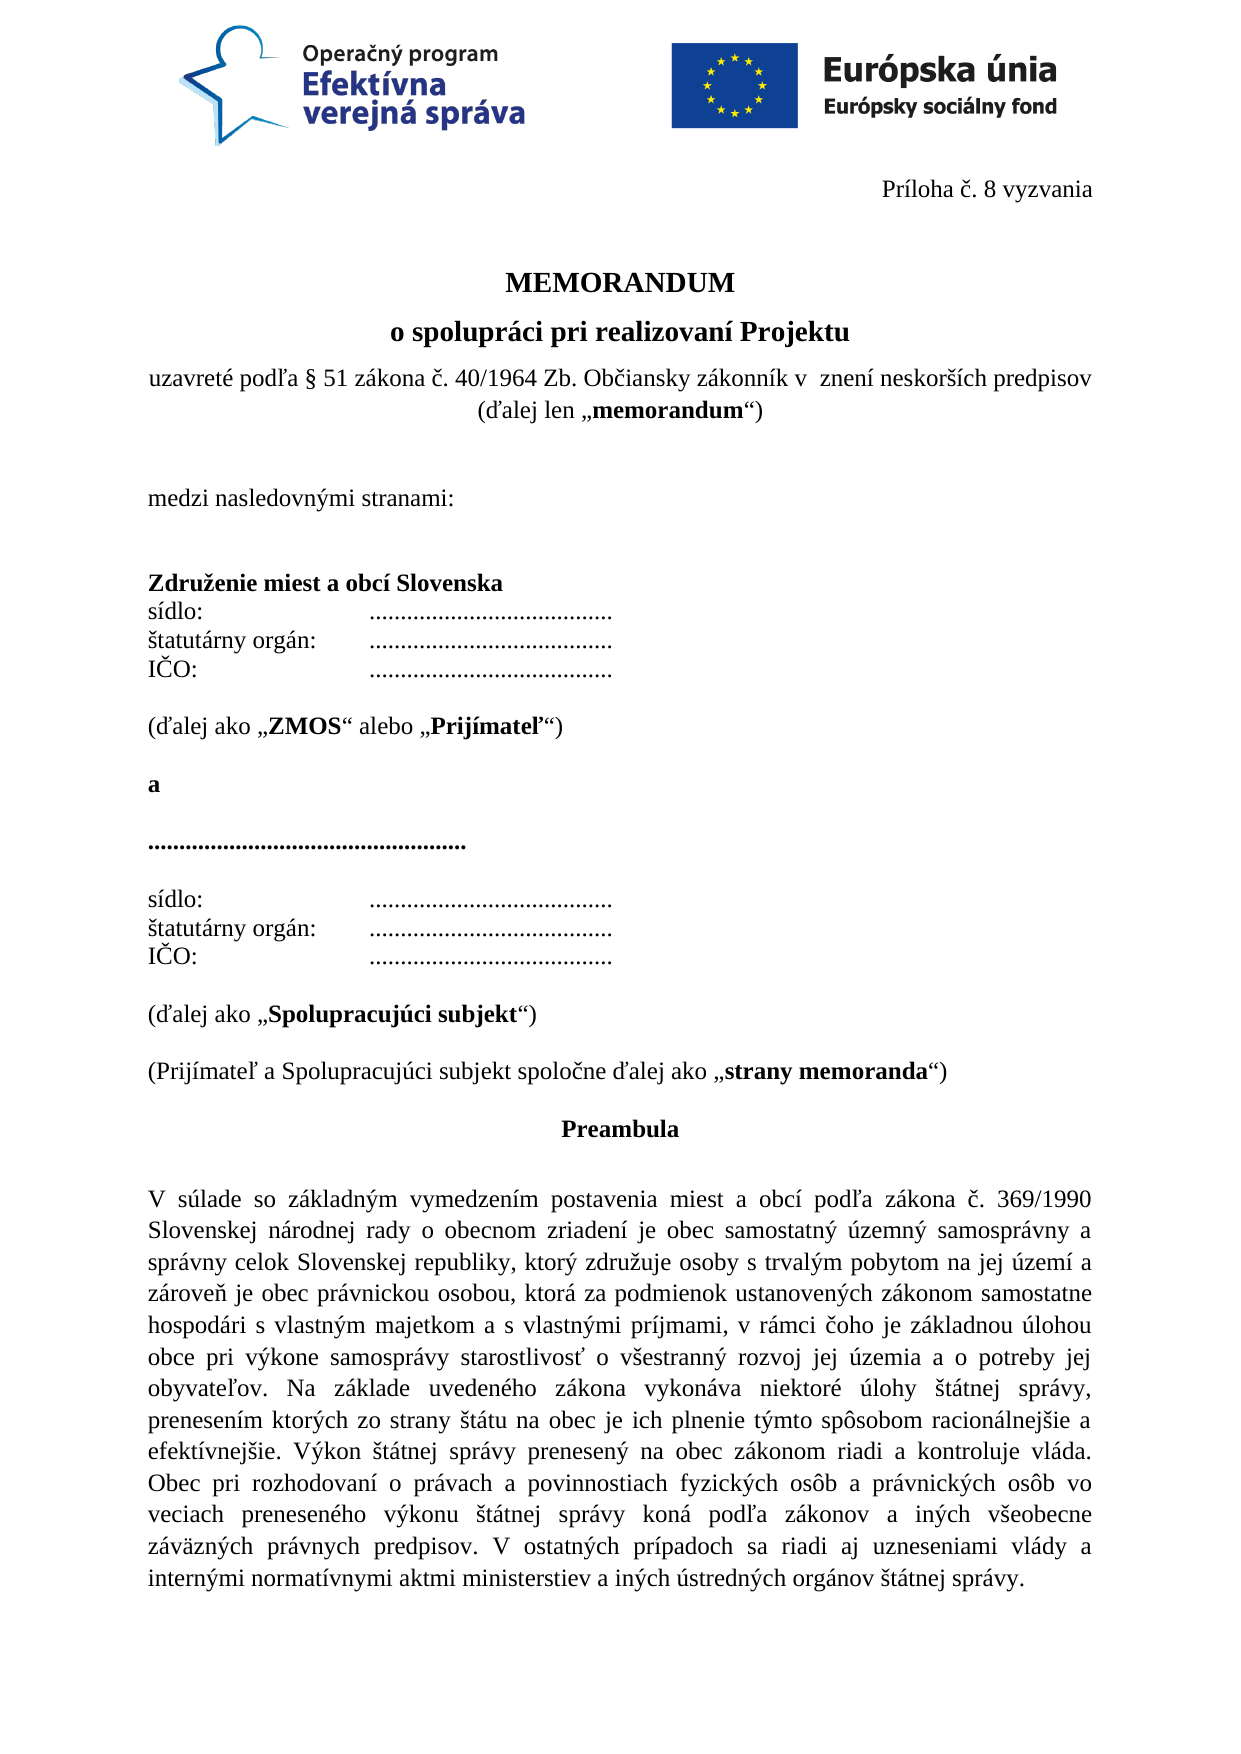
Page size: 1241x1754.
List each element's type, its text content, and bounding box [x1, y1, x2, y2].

text Združenie miest a obcí Slovenska [148, 568, 1093, 596]
text o spolupráci pri realizovaní Projektu [148, 314, 1093, 348]
text (ďalej ako „Spolupracujúci subjekt“) [148, 999, 1093, 1028]
text uzavreté podľa § 51 zákona č. 40/1964 Zb. Občiansky zákonník v znení neskorších predpisov (ďalej len „memorandum“) [148, 363, 1093, 424]
picture [147, 14, 1090, 175]
text IČO: ....................................... [148, 941, 1093, 970]
text (Prijímateľ a Spolupracujúci subjekt spoločne ďalej ako „strany memoranda“) [148, 1056, 1093, 1085]
text ................................................... [148, 826, 1093, 855]
text (ďalej ako „ZMOS“ alebo „Prijímateľ“) [148, 711, 1093, 740]
text medzi nasledovnými stranami: [148, 483, 1093, 512]
text a [148, 769, 1093, 798]
text IČO: ....................................... [148, 654, 1093, 683]
text štatutárny orgán: ....................................... [148, 625, 1093, 654]
text V súlade so základným vymedzením postavenia miest a obcí podľa zákona č. 369/1990 Slovenskej národnej rady o obecnom zriadení je obec samostatný územný samosprávny a správny celok Slovenskej republiky, ktorý združuje osoby s trvalým pobytom na jej území a zároveň je obec právnickou osobou, ktorá za podmienok ustanovených zákonom samostatne hospodári s vlastným majetkom a s vlastnými príjmami, v rámci čoho je základnou úlohou obce pri výkone samosprávy starostlivosť o všestranný rozvoj jej územia a o potreby jej obyvateľov. Na základe uvedeného zákona vykonáva niektoré úlohy štátnej správy, prenesením ktorých zo strany štátu na obec je ich plnenie týmto spôsobom racionálnejšie a efektívnejšie. Výkon štátnej správy prenesený na obec zákonom riadi a kontroluje vláda. Obec pri rozhodovaní o právach a povinnostiach fyzických osôb a právnických osôb vo veciach preneseného výkonu štátnej správy koná podľa zákonov a iných všeobecne záväzných právnych predpisov. V ostatných prípadoch sa riadi aj uzneseniami vlády a internými normatívnymi aktmi ministerstiev a iných ústredných orgánov štátnej správy. [148, 1184, 1093, 1591]
text sídlo: ....................................... [148, 884, 1093, 913]
text sídlo: ....................................... [148, 596, 1093, 625]
text štatutárny orgán: ....................................... [148, 913, 1093, 941]
text MEMORANDUM [148, 265, 1093, 298]
text Preambula [148, 1114, 1093, 1143]
